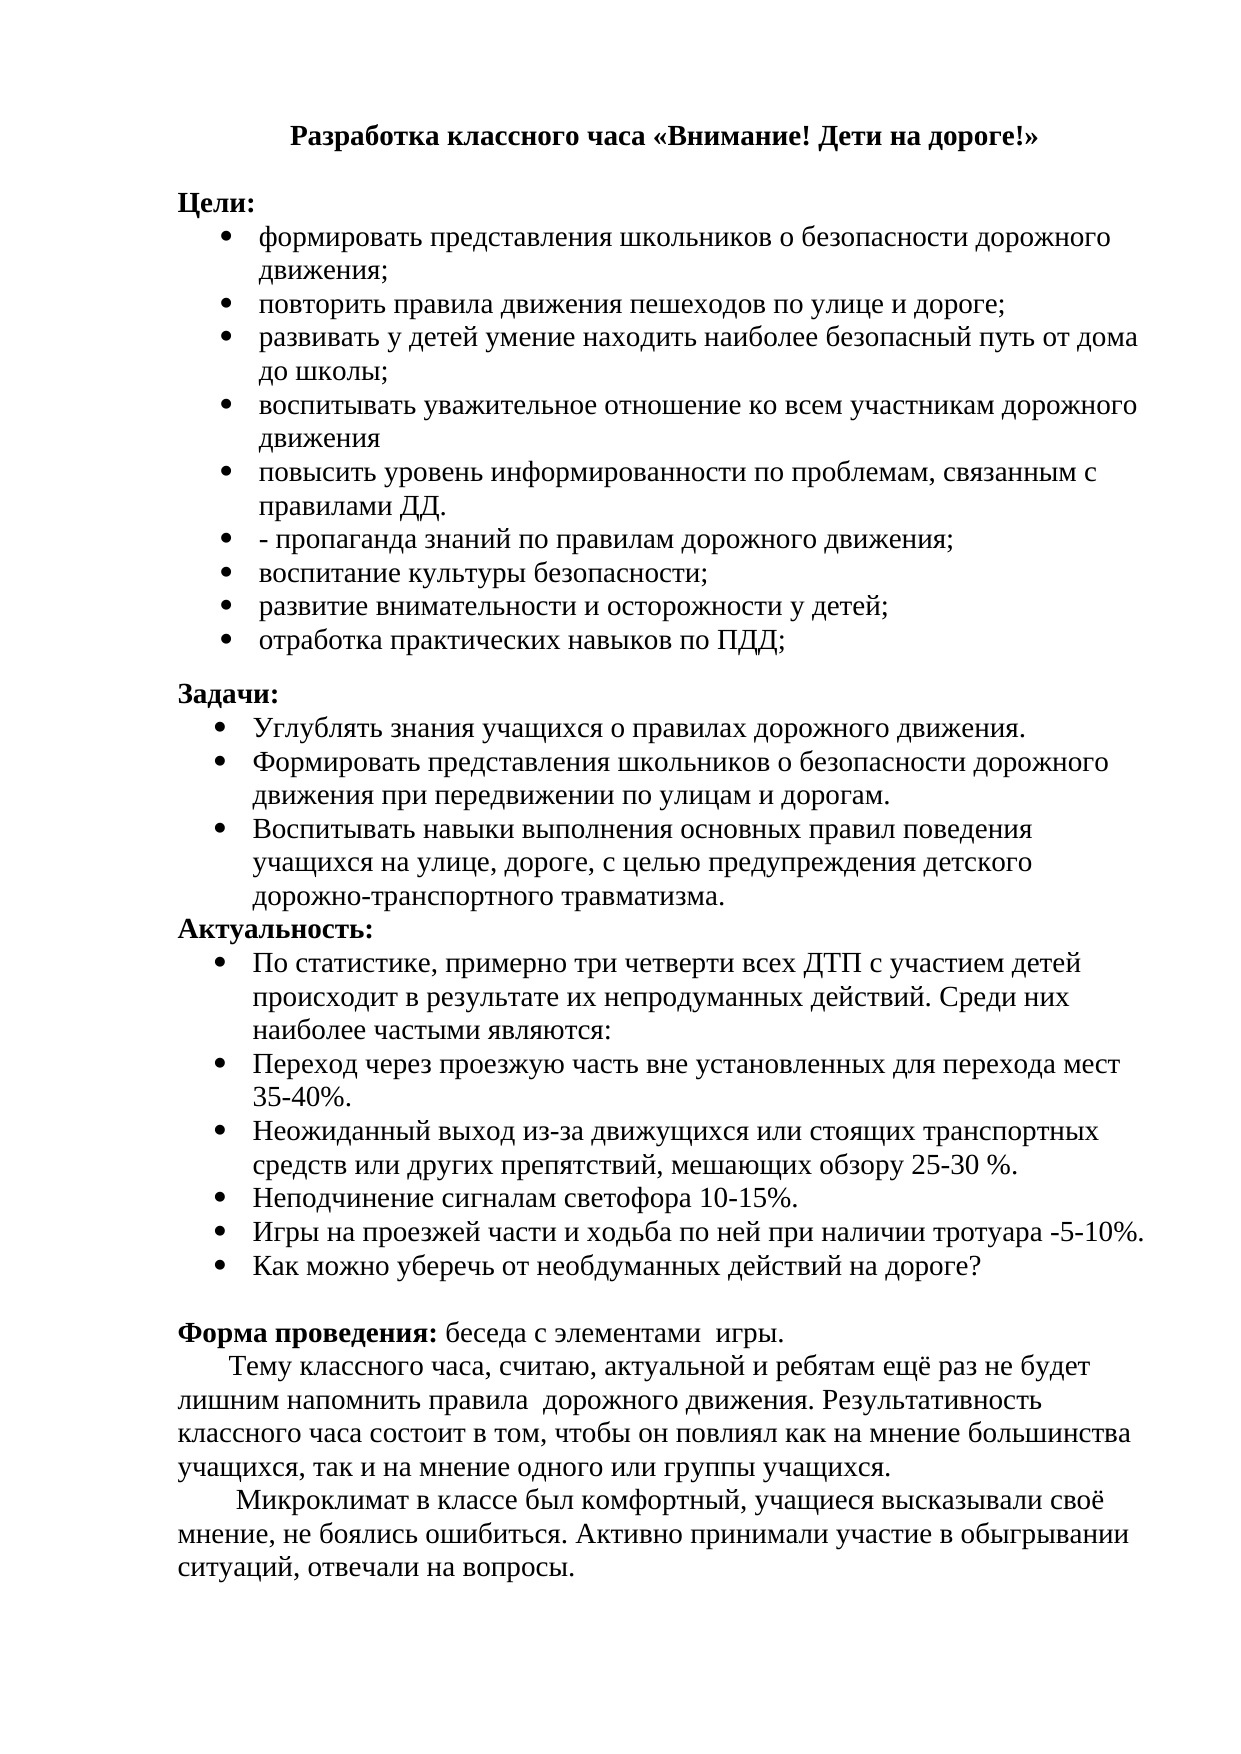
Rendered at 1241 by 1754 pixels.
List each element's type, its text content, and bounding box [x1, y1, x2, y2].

text Форма проведения: беседа с элементами игры. [177, 1315, 1152, 1348]
list По статистике, примерно три четверти всех ДТП с участием детей происходит в результате их непродуманных действий. Среди них наиболее частыми являются: [215, 945, 1152, 1046]
list воспитывать уважительное отношение ко всем участникам дорожного движения [221, 387, 1152, 454]
list - пропаганда знаний по правилам дорожного движения; [221, 521, 1152, 555]
list Воспитывать навыки выполнения основных правил поведения учащихся на улице, дороге, с целью предупреждения детского дорожно-транспортного травматизма. [215, 811, 1152, 912]
list Формировать представления школьников о безопасности дорожного движения при передвижении по улицам и дорогам. [215, 744, 1152, 811]
list Игры на проезжей части и ходьба по ней при наличии тротуара -5-10%. [215, 1214, 1152, 1248]
list развивать у детей умение находить наиболее безопасный путь от дома до школы; [221, 319, 1152, 387]
text Разработка классного часа «Внимание! Дети на дороге!» [177, 118, 1152, 152]
text Тему классного часа, считаю, актуальной и ребятам ещё раз не будет лишним напомнить правила дорожного движения. Результативность классного часа состоит в том, чтобы он повлиял как на мнение большинства учащихся, так и на мнение одного или группы учащихся. [177, 1348, 1152, 1482]
list развитие внимательности и осторожности у детей; [221, 588, 1152, 622]
list отработка практических навыков по ПДД; [221, 622, 1152, 656]
list повторить правила движения пешеходов по улице и дороге; [221, 286, 1152, 319]
list Неподчинение сигналам светофора 10-15%. [215, 1180, 1152, 1214]
list повысить уровень информированности по проблемам, связанным с правилами ДД. [221, 454, 1152, 521]
list Углублять знания учащихся о правилах дорожного движения. [215, 710, 1152, 744]
text Цели: [177, 185, 1152, 219]
text Актуальность: [177, 912, 1152, 945]
list Неожиданный выход из-за движущихся или стоящих транспортных средств или других препятствий, мешающих обзору 25-30 %. [215, 1113, 1152, 1180]
list формировать представления школьников о безопасности дорожного движения; [221, 219, 1152, 286]
list воспитание культуры безопасности; [221, 555, 1152, 588]
list Как можно уберечь от необдуманных действий на дороге? [215, 1248, 1152, 1281]
list Переход через проезжую часть вне установленных для перехода мест 35-40%. [215, 1046, 1152, 1113]
text Задачи: [177, 677, 1152, 710]
text Микроклимат в классе был комфортный, учащиеся высказывали своё мнение, не боялись ошибиться. Активно принимали участие в обыгрывании ситуаций, отвечали на вопросы. [177, 1482, 1152, 1583]
